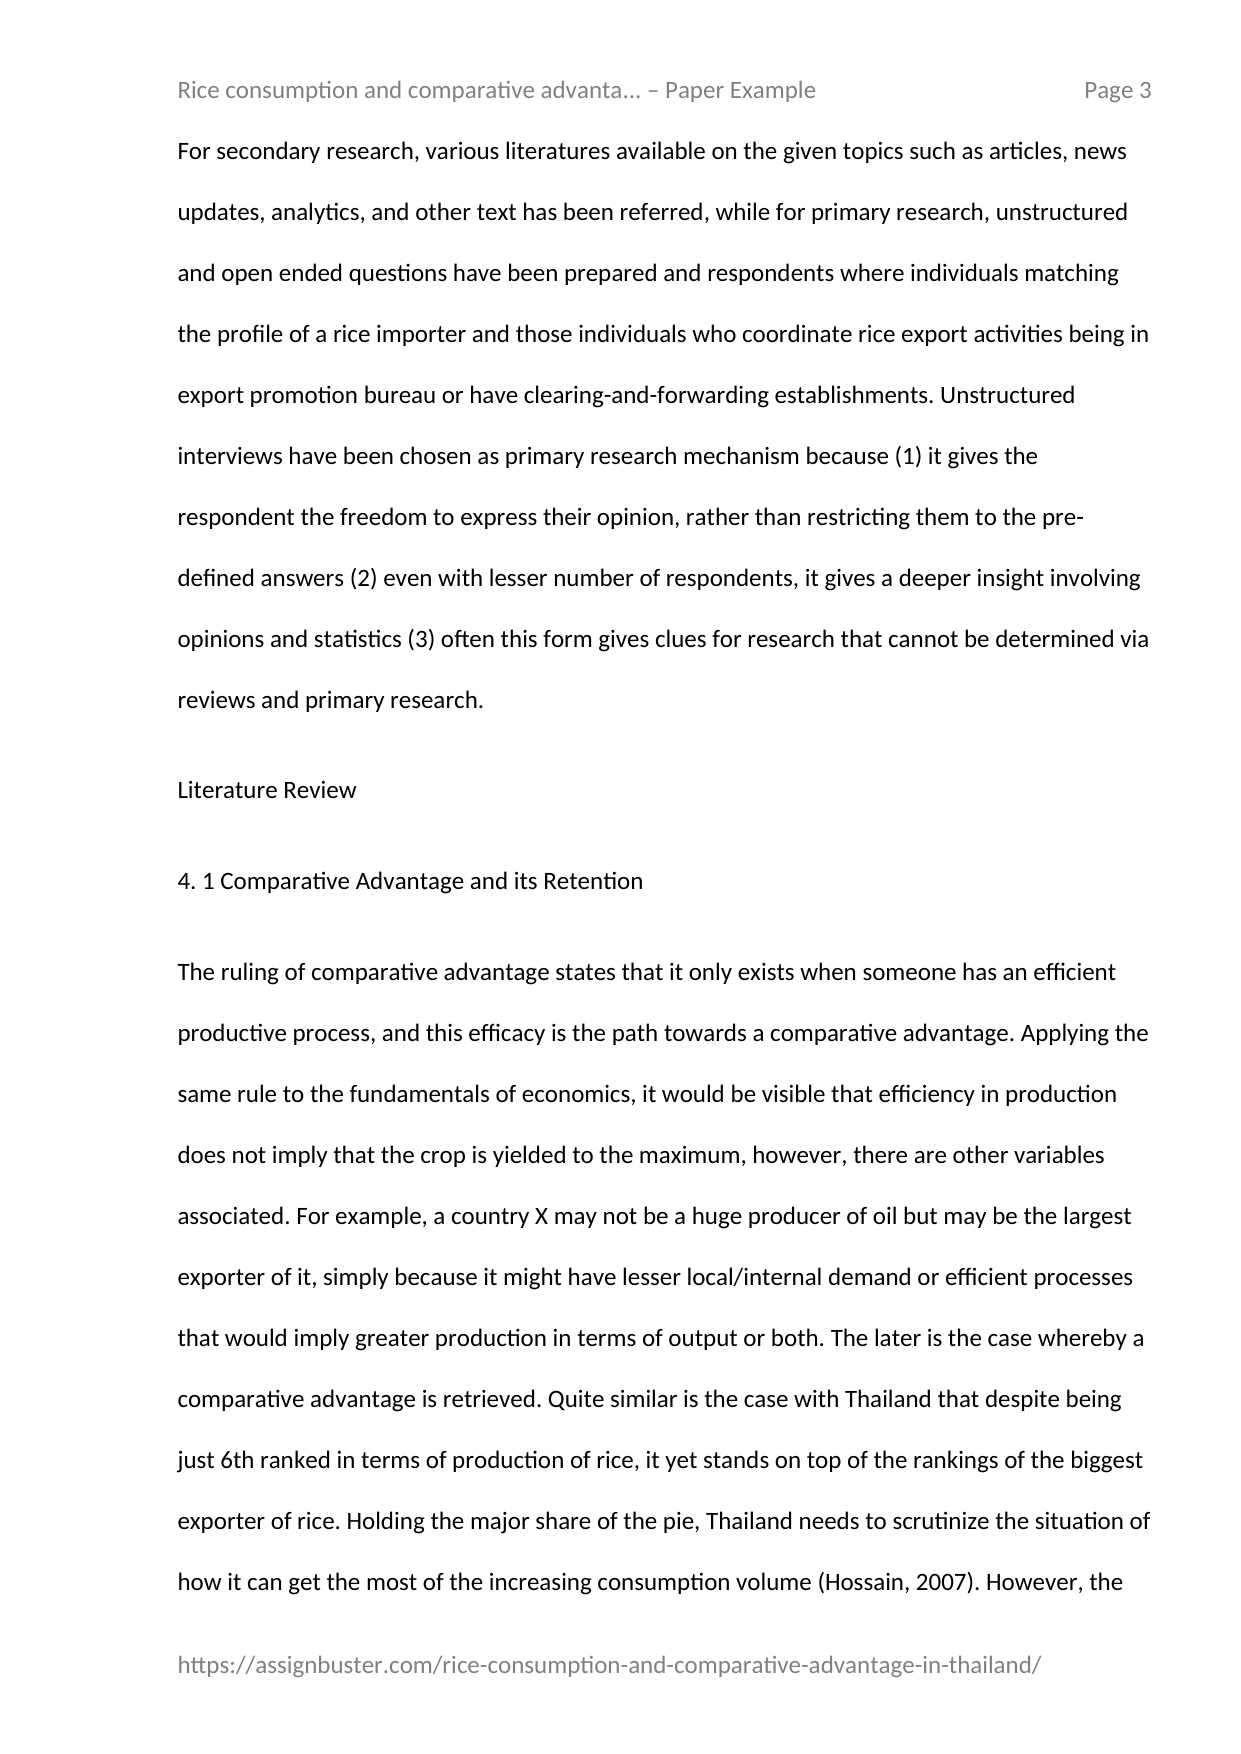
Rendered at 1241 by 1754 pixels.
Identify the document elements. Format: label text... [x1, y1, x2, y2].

text Literature Review [177, 775, 1152, 805]
text For secondary research, various literatures available on the given topics such as articles, news updates, analytics, and other text has been referred, while for primary research, unstructured and open ended questions have been prepared and respondents where individuals matching the profile of a rice importer and those individuals who coordinate rice export activities being in export promotion bureau or have clearing-and-forwarding establishments. Unstructured interviews have been chosen as primary research mechanism because (1) it gives the respondent the freedom to express their opinion, rather than restricting them to the pre-defined answers (2) even with lesser number of respondents, it gives a deeper insight involving opinions and statistics (3) often this form gives clues for research that cannot be determined via reviews and primary research. [177, 135, 1152, 715]
text 4. 1 Comparative Advantage and its Retention [177, 865, 1152, 896]
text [177, 956, 1152, 1597]
